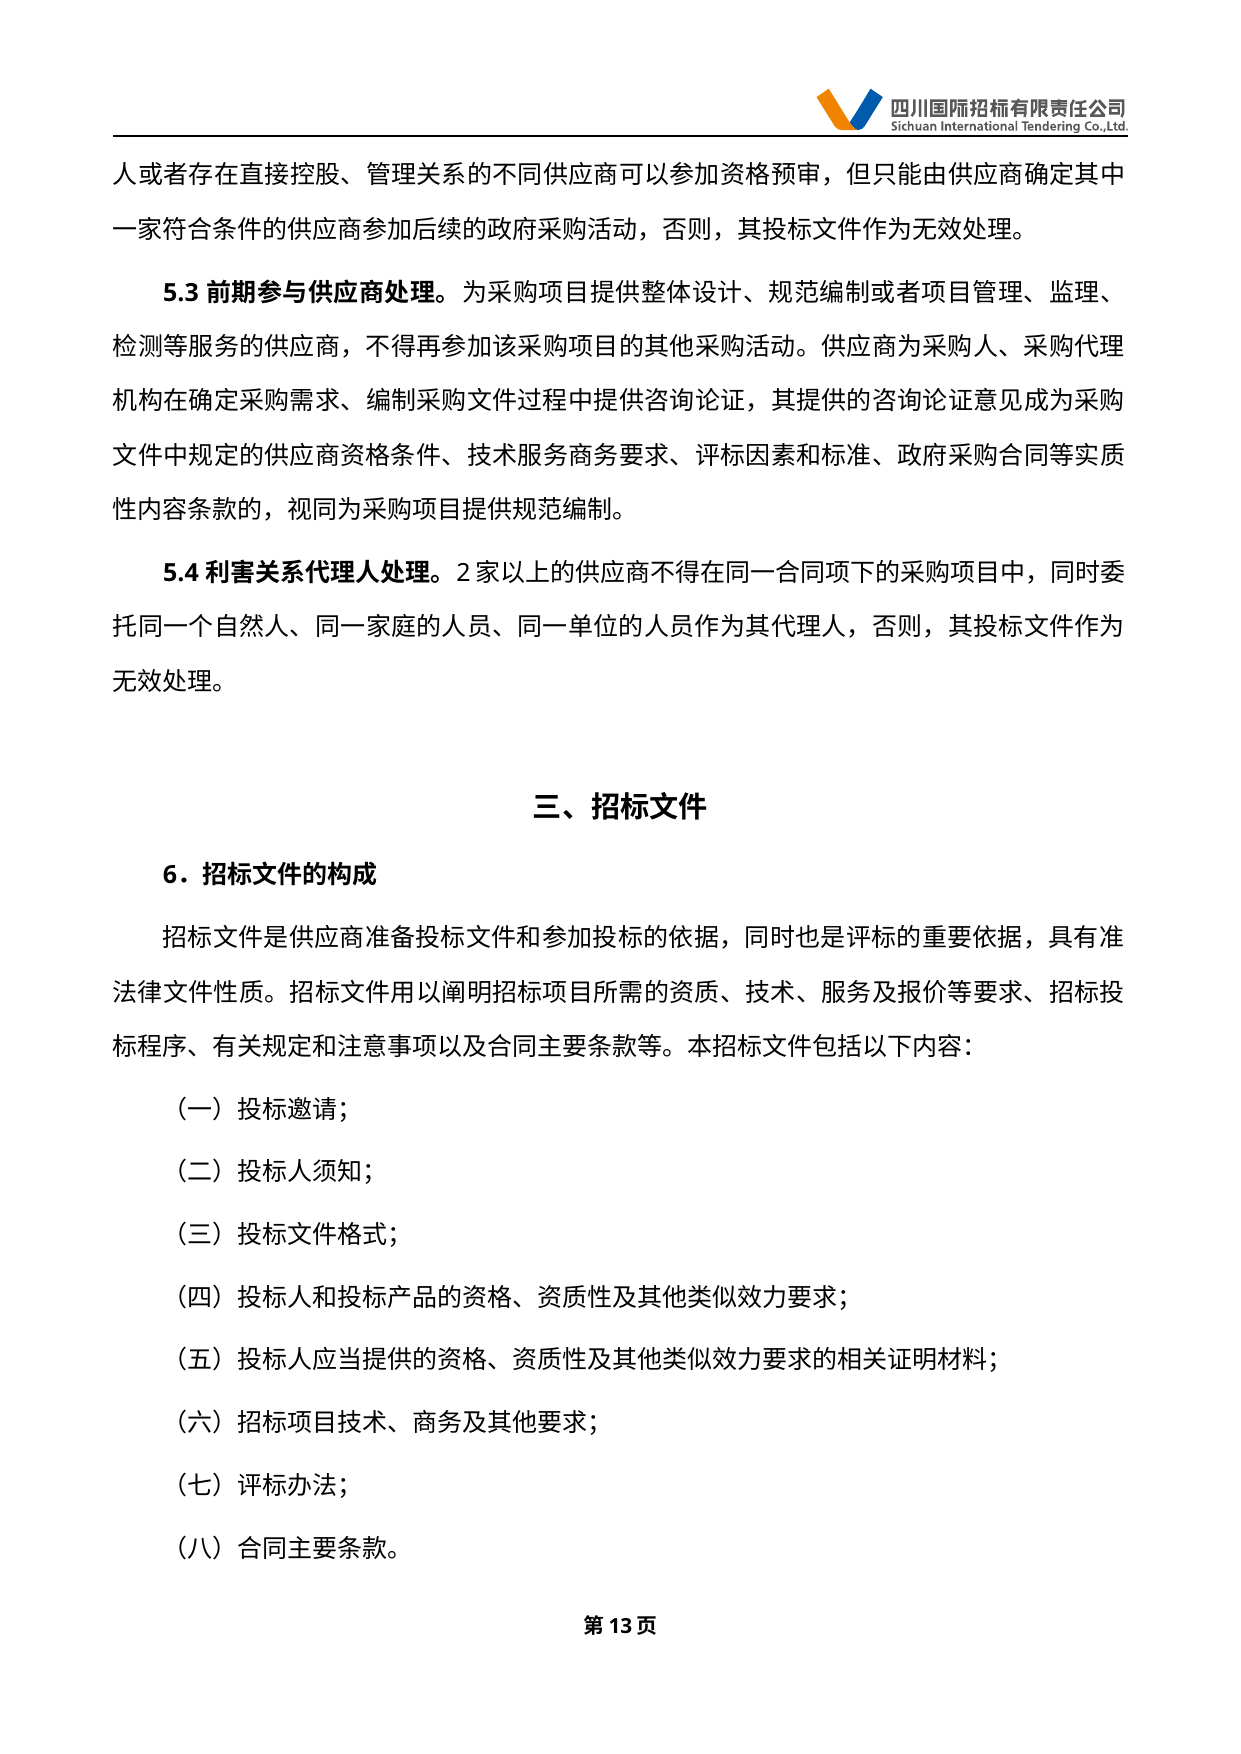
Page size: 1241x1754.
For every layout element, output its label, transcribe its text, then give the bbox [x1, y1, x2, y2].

text 5.3 前期参与供应商处理。为采购项目提供整体设计、规范编制或者项目管理、监理、检测等服务的供应商，不得再参加该采购项目的其他采购活动。供应商为采购人、采购代理机构在确定采购需求、编制采购文件过程中提供咨询论证，其提供的咨询论证意见成为采购文件中规定的供应商资格条件、技术服务商务要求、评标因素和标准、政府采购合同等实质性内容条款的，视同为采购项目提供规范编制。 [113, 272, 1128, 526]
text （八）合同主要条款。 [112, 1528, 1128, 1564]
text （四）投标人和投标产品的资格、资质性及其他类似效力要求； [112, 1277, 1128, 1313]
text 5.4 利害关系代理人处理。2家以上的供应商不得在同一合同项下的采购项目中，同时委托同一个自然人、同一家庭的人员、同一单位的人员作为其代理人，否则，其投标文件作为无效处理。 [113, 552, 1128, 697]
text （三）投标文件格式； [112, 1214, 1128, 1251]
text （二）投标人须知； [112, 1152, 1128, 1188]
text （七）评标办法； [112, 1465, 1128, 1502]
subtitle 6．招标文件的构成 [112, 855, 1128, 891]
text （六）招标项目技术、商务及其他要求； [112, 1403, 1128, 1439]
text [113, 155, 1128, 246]
subtitle 三、招标文件 [112, 783, 1128, 825]
text （一）投标邀请； [112, 1089, 1128, 1125]
text 招标文件是供应商准备投标文件和参加投标的依据，同时也是评标的重要依据，具有准法律文件性质。招标文件用以阐明招标项目所需的资质、技术、服务及报价等要求、招标投标程序、有关规定和注意事项以及合同主要条款等。本招标文件包括以下内容： [112, 918, 1128, 1063]
text （五）投标人应当提供的资格、资质性及其他类似效力要求的相关证明材料； [112, 1340, 1128, 1376]
